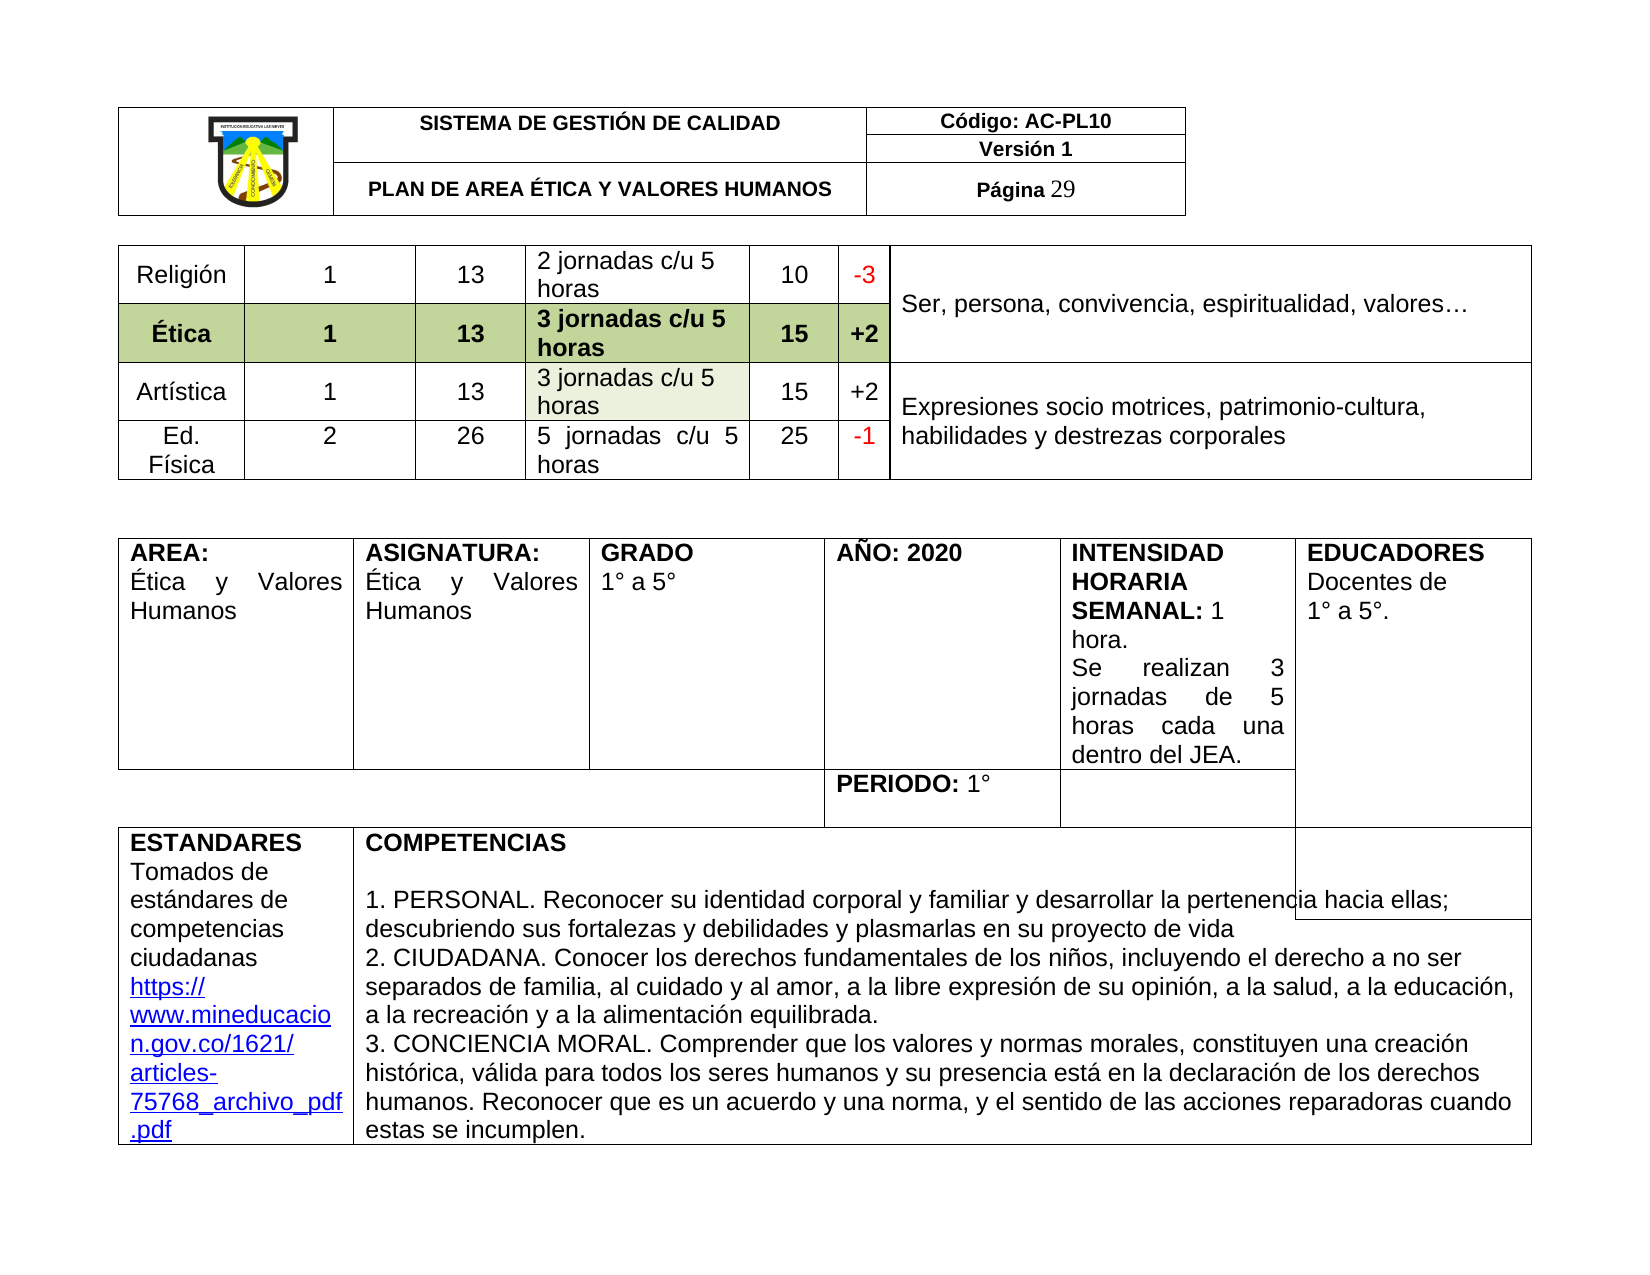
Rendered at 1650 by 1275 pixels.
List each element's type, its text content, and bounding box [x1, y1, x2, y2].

table_cell 15 [750, 363, 838, 420]
table_header EDUCADORES Docentes de 1° a 5°. [1296, 539, 1531, 827]
table_cell 3 jornadas c/u 5 horas [526, 363, 749, 420]
table_cell PERIODO: 1° [825, 770, 1060, 827]
table_header GRADO 1° a 5° [590, 539, 824, 768]
table_cell -3 [839, 246, 889, 303]
table_cell Artística [119, 363, 244, 420]
table_cell 3 jornadas c/u 5 horas [526, 304, 749, 362]
table_cell Ed. Física [119, 421, 244, 479]
table_cell 2 [245, 421, 415, 479]
table_cell -1 [839, 421, 889, 479]
table_cell Expresiones socio motrices, patrimonio-cultura, habilidades y destrezas corporales [891, 363, 1531, 479]
table_header AREA: Ética y Valores Humanos [119, 539, 353, 768]
table_cell 13 [416, 363, 525, 420]
table_cell +2 [839, 363, 889, 420]
table_header ASIGNATURA: Ética y Valores Humanos [354, 539, 589, 768]
table_cell +2 [839, 304, 889, 362]
table_header AÑO: 2020 [825, 539, 1060, 768]
table_cell 10 [750, 246, 838, 303]
table_header INTENSIDAD HORARIA SEMANAL: 1 hora. Se realizan 3 jornadas de 5 horas cada una dentro del JEA. [1061, 539, 1295, 768]
table_cell Ser, persona, convivencia, espiritualidad, valores… [891, 246, 1531, 362]
table_cell 1 [245, 246, 415, 303]
table_cell 1 [245, 304, 415, 362]
table_cell 25 [750, 421, 838, 479]
table_cell 26 [416, 421, 525, 479]
table_cell 13 [416, 304, 525, 362]
table_cell 13 [416, 246, 525, 303]
table_cell 1 [245, 363, 415, 420]
table_cell Ética [119, 304, 244, 362]
table_cell Religión [119, 246, 244, 303]
table_cell 5 jornadas c/u 5 horas [526, 421, 749, 479]
table_cell 15 [750, 304, 838, 362]
picture [198, 109, 307, 209]
table_cell 2 jornadas c/u 5 horas [526, 246, 749, 303]
